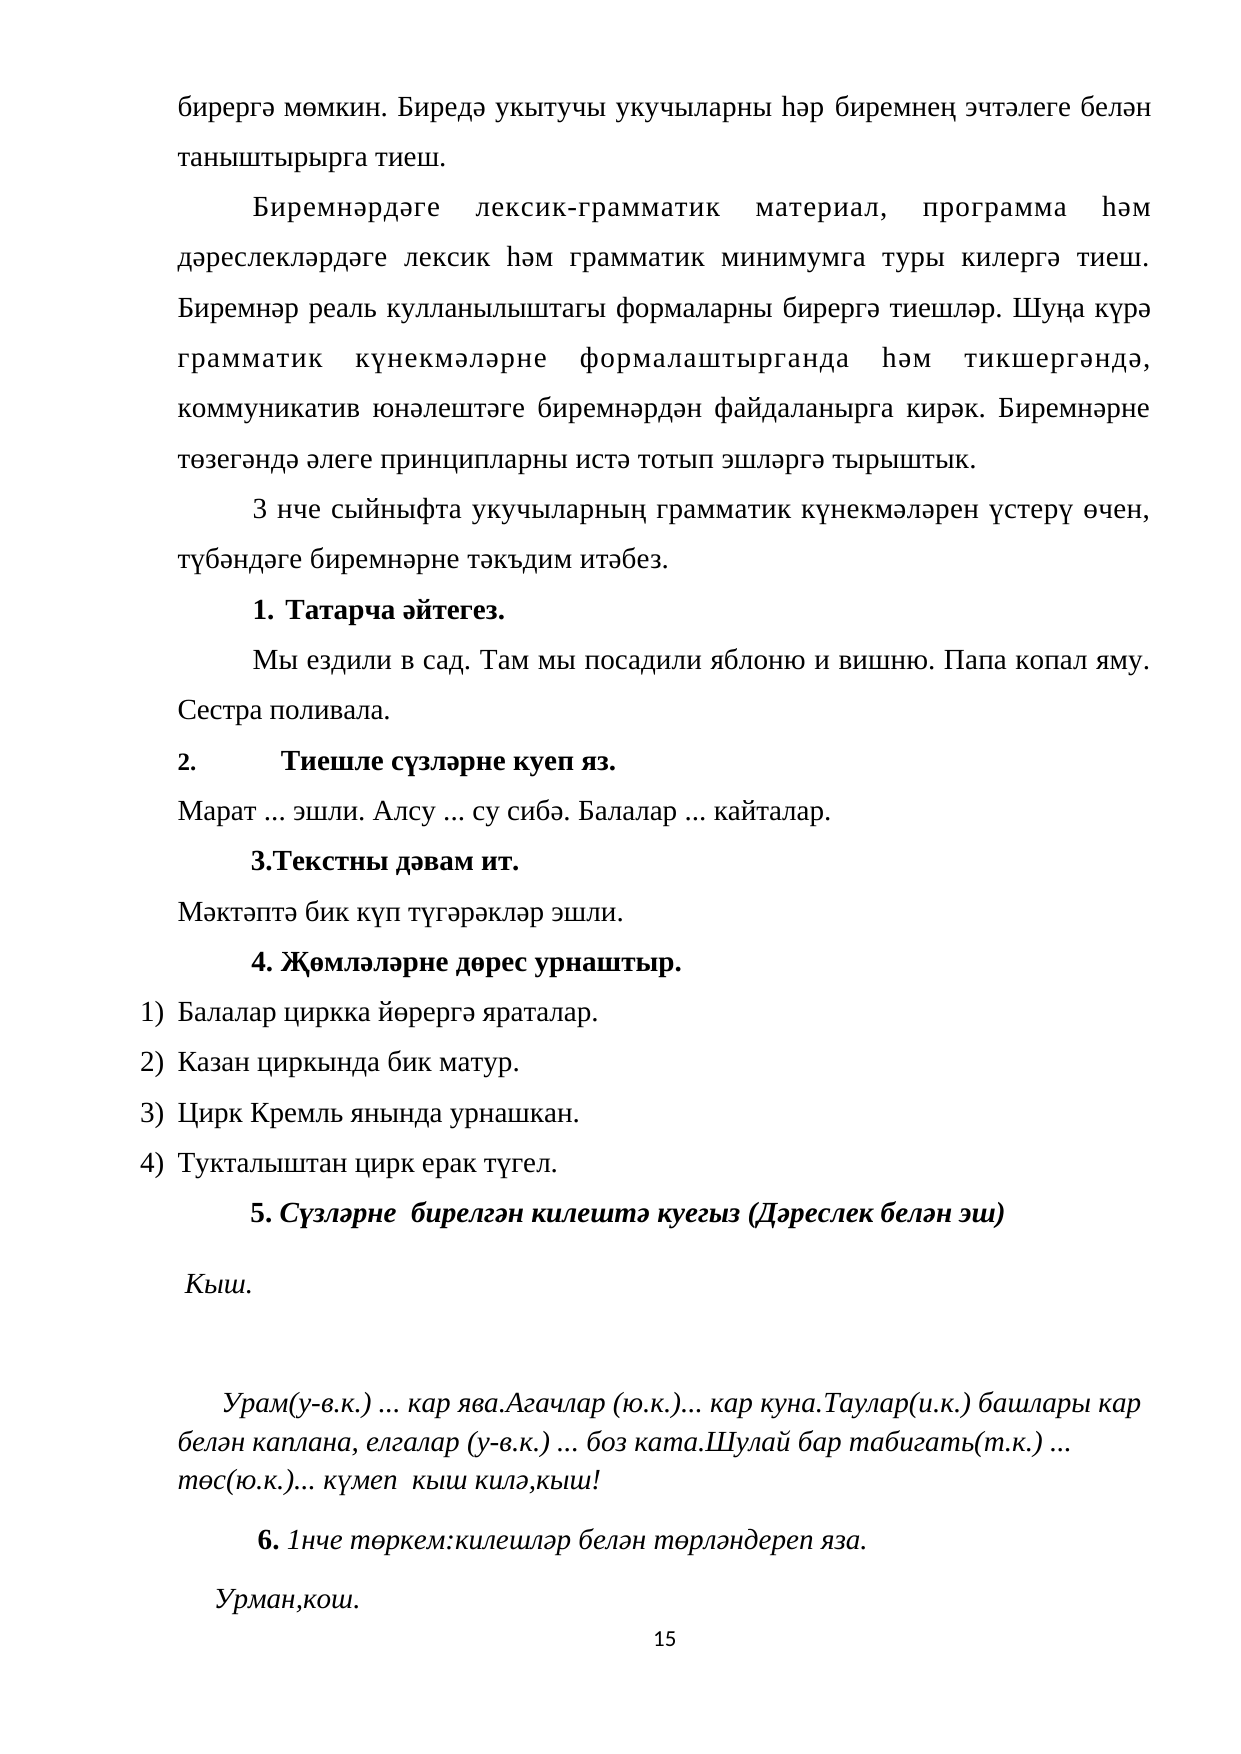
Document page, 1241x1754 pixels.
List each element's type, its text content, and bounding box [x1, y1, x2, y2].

text Мәктәптә бик күп түгәрәкләр эшли. [177, 894, 1152, 927]
text Кыш. [177, 1267, 1152, 1300]
text 3.Текстны дәвам ит. [177, 843, 1152, 877]
list Тиешле сүзләрне куеп яз. [177, 743, 1152, 776]
text Биремнәрдәге лексик-грамматик материал, программа һәм дәреслекләрдәге лексик һәм грамматик минимумга туры килергә тиеш. Биремнәр реаль кулланылыштагы формаларны бирергә тиешләр. Шуңа күрә грамматик күнекмәләрне формалаштырганда һәм тикшергәндә, коммуникатив юнәлештәге биремнәрдән файдаланырга кирәк. Биремнәрне төзегәндә әлеге принципларны истә тотып эшләргә тырыштык. [177, 189, 1152, 474]
list Балалар циркка йөрергә яраталар. [140, 994, 1152, 1028]
text 1. Татарча әйтегез. [177, 592, 1152, 625]
text 6. 1нче төркем:килешләр белән төрләндереп яза. [177, 1522, 1152, 1555]
list Казан циркында бик матур. [140, 1044, 1152, 1078]
text 5. Сүзләрне бирелгән килештә куегыз (Дәреслек белән эш) [177, 1196, 1149, 1229]
text 3 нче сыйныфта укучыларның грамматик күнекмәләрен үстерү өчен, түбәндәге биремнәрне тәкъдим итәбез. [177, 491, 1152, 575]
text Марат ... эшли. Алсу ... су сибә. Балалар ... кайталар. [177, 793, 1152, 827]
text Мы ездили в сад. Там мы посадили яблоню и вишню. Папа копал яму. Сестра поливала. [177, 642, 1152, 726]
text Урам(у-в.к.) ... кар ява.Агачлар (ю.к.)... кар куна.Таулар(и.к.) башлары кар белән каплана, елгалар (у-в.к.) ... боз ката.Шулай бар табигать(т.к.) ... төс(ю.к.)... күмеп кыш килә,кыш! [177, 1385, 1152, 1496]
text Урман,кош. [177, 1581, 1152, 1615]
list Цирк Кремль янында урнашкан. [140, 1095, 1152, 1128]
list Җөмләләрне дөрес урнаштыр. [177, 944, 1152, 977]
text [177, 89, 1152, 172]
list Тукталыштан цирк ерак түгел. [140, 1145, 1152, 1179]
